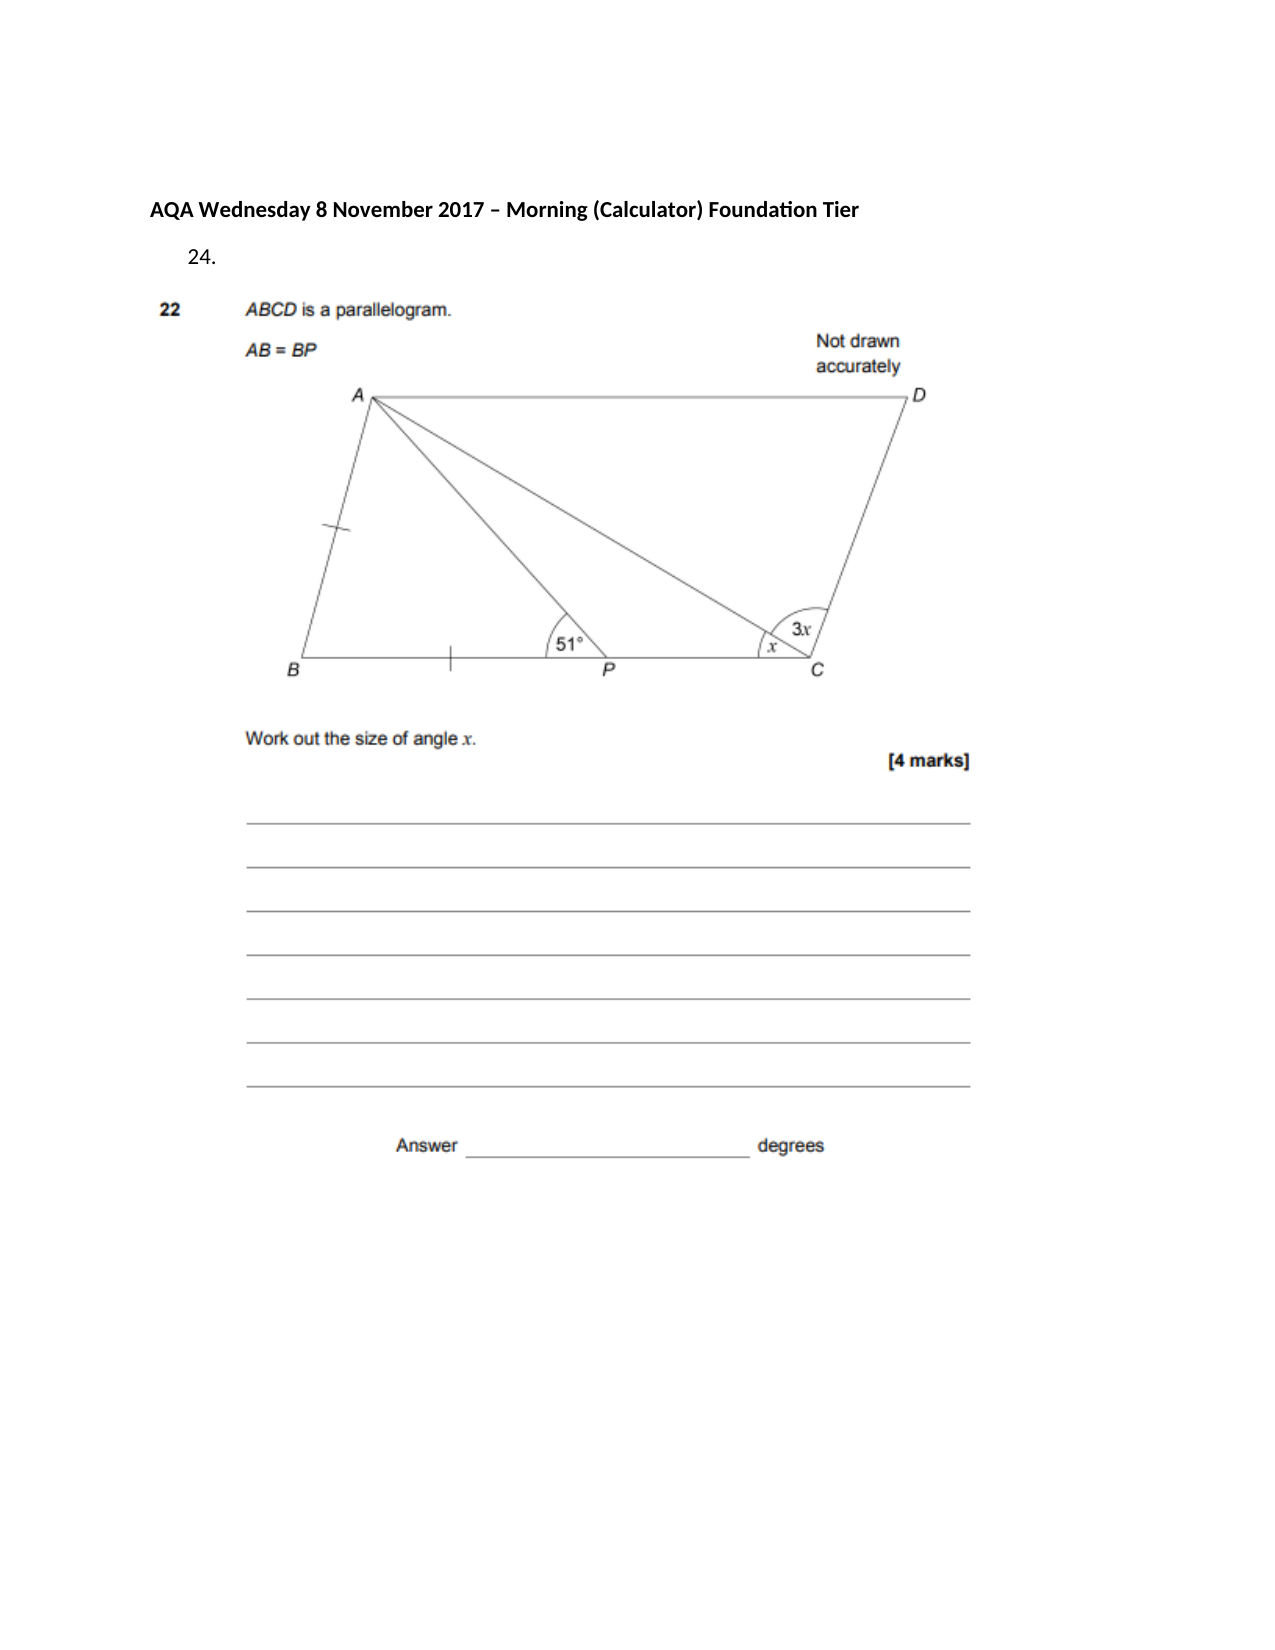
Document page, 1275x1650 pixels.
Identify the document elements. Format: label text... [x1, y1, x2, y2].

text AQA Wednesday 8 November 2017 – Morning (Calculator) Foundation Tier [150, 195, 1125, 223]
picture [150, 288, 977, 1188]
